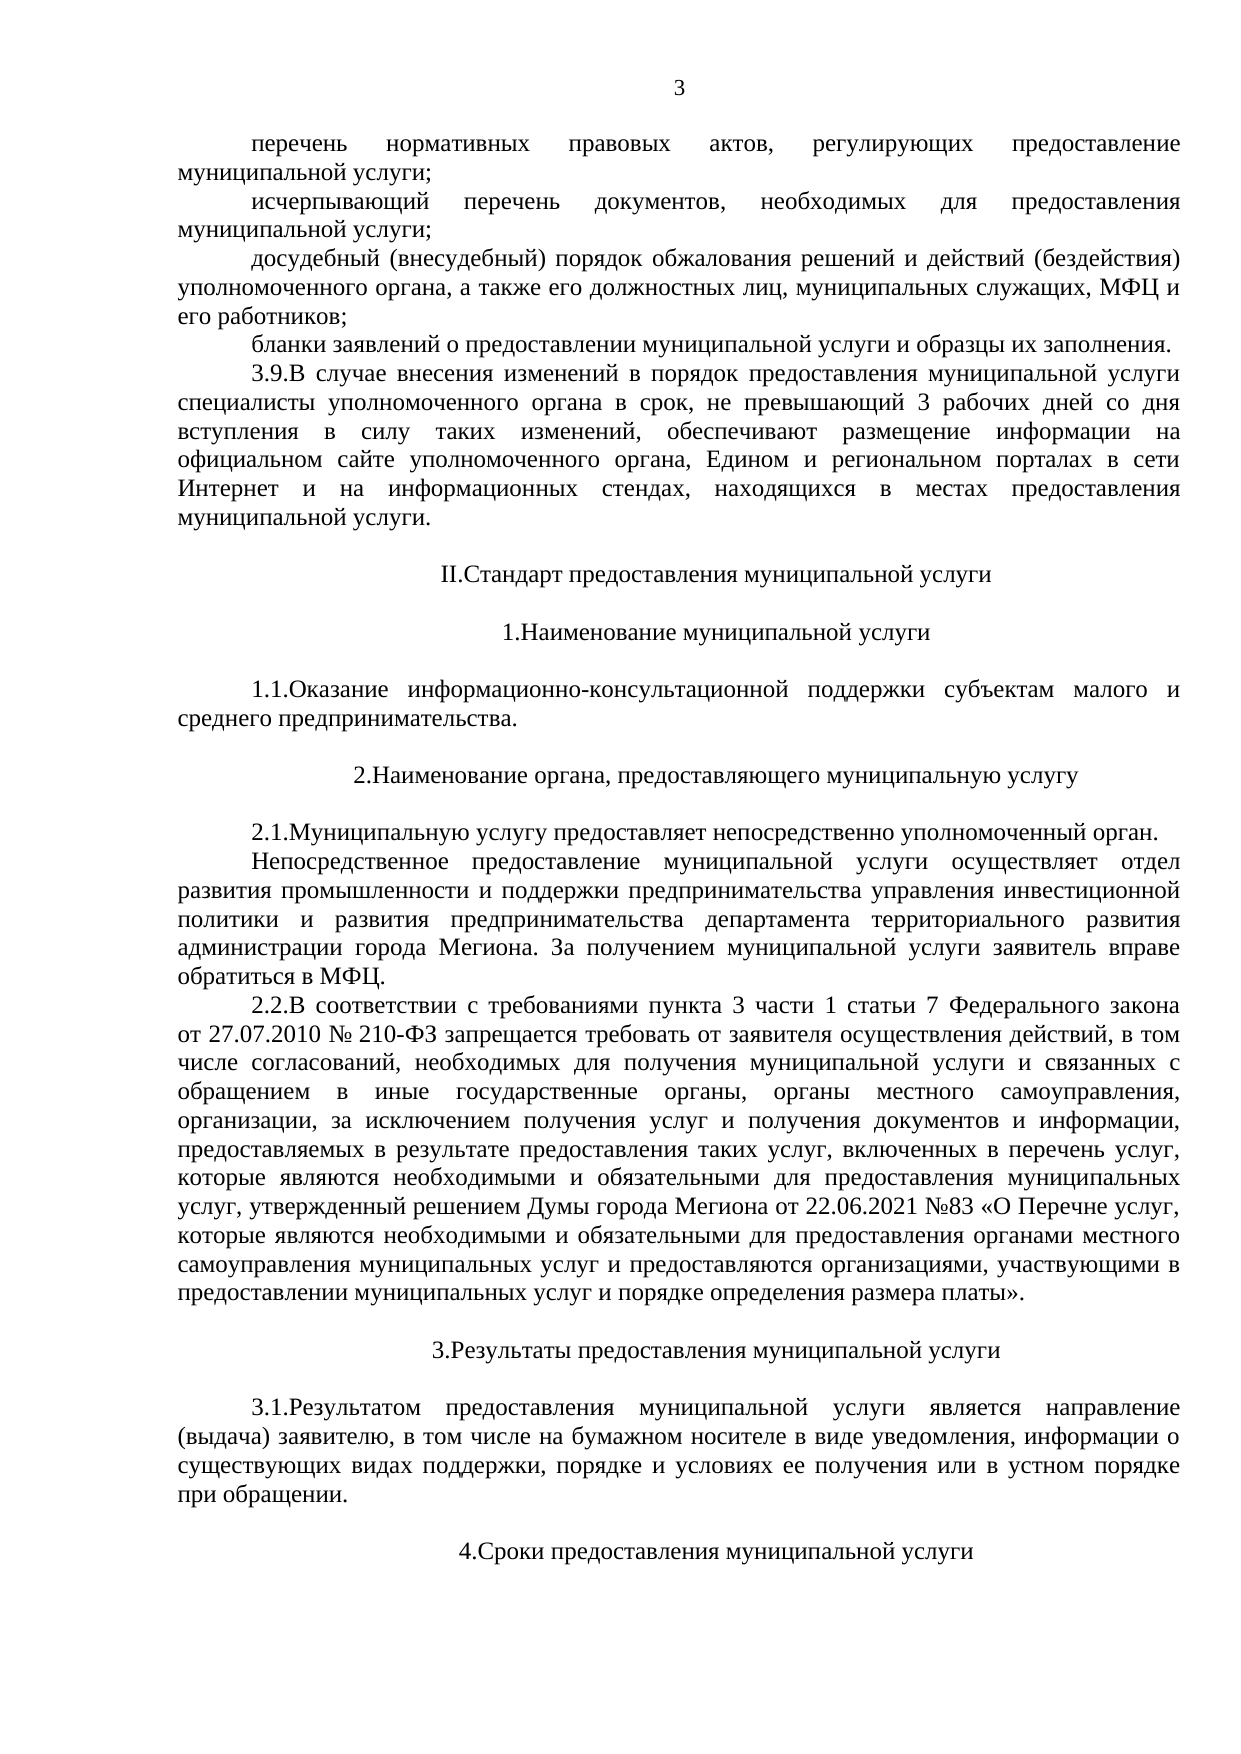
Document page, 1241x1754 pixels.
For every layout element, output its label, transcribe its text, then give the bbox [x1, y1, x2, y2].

text 1.1.Оказание информационно-консультационной поддержки субъектам малого и среднего предпринимательства. [177, 674, 1181, 732]
text Непосредственное предоставление муниципальной услуги осуществляет отдел развития промышленности и поддержки предпринимательства управления инвестиционной политики и развития предпринимательства департамента территориального развития администрации города Мегиона. За получением муниципальной услуги заявитель вправе обратиться в МФЦ. [177, 846, 1181, 990]
text исчерпывающий перечень документов, необходимых для предоставления муниципальной услуги; [177, 186, 1181, 243]
text досудебный (внесудебный) порядок обжалования решений и действий (бездействия) уполномоченного органа, а также его должностных лиц, муниципальных служащих, МФЦ и его работников; [177, 243, 1181, 329]
text 1.Наименование муниципальной услуги [177, 617, 1181, 646]
text II.Стандарт предоставления муниципальной услуги [177, 559, 1181, 588]
text 2.2.В соответствии с требованиями пункта 3 части 1 статьи 7 Федерального закона от 27.07.2010 № 210-ФЗ запрещается требовать от заявителя осуществления действий, в том числе согласований, необходимых для получения муниципальной услуги и связанных с обращением в иные государственные органы, органы местного самоуправления, организации, за исключением получения услуг и получения документов и информации, предоставляемых в результате предоставления таких услуг, включенных в перечень услуг, которые являются необходимыми и обязательными для предоставления муниципальных услуг, утвержденный решением Думы города Мегиона от 22.06.2021 №83 «О Перечне услуг, которые являются необходимыми и обязательными для предоставления органами местного самоуправления муниципальных услуг и предоставляются организациями, участвующими в предоставлении муниципальных услуг и порядке определения размера платы». [177, 990, 1181, 1306]
text бланки заявлений о предоставлении муниципальной услуги и образцы их заполнения. [177, 329, 1181, 358]
text 3.9.В случае внесения изменений в порядок предоставления муниципальной услуги специалисты уполномоченного органа в срок, не превышающий 3 рабочих дней со дня вступления в силу таких изменений, обеспечивают размещение информации на официальном сайте уполномоченного органа, Едином и региональном порталах в сети Интернет и на информационных стендах, находящихся в местах предоставления муниципальной услуги. [177, 358, 1181, 531]
text перечень нормативных правовых актов, регулирующих предоставление муниципальной услуги; [177, 128, 1181, 186]
text 3.Результаты предоставления муниципальной услуги [177, 1335, 1181, 1364]
text 2.1.Муниципальную услугу предоставляет непосредственно уполномоченный орган. [177, 817, 1181, 846]
text 3.1.Результатом предоставления муниципальной услуги является направление (выдача) заявителю, в том числе на бумажном носителе в виде уведомления, информации о существующих видах поддержки, порядке и условиях ее получения или в устном порядке при обращении. [177, 1392, 1181, 1507]
text 4.Сроки предоставления муниципальной услуги [177, 1536, 1181, 1565]
text 2.Наименование органа, предоставляющего муниципальную услугу [177, 760, 1181, 789]
